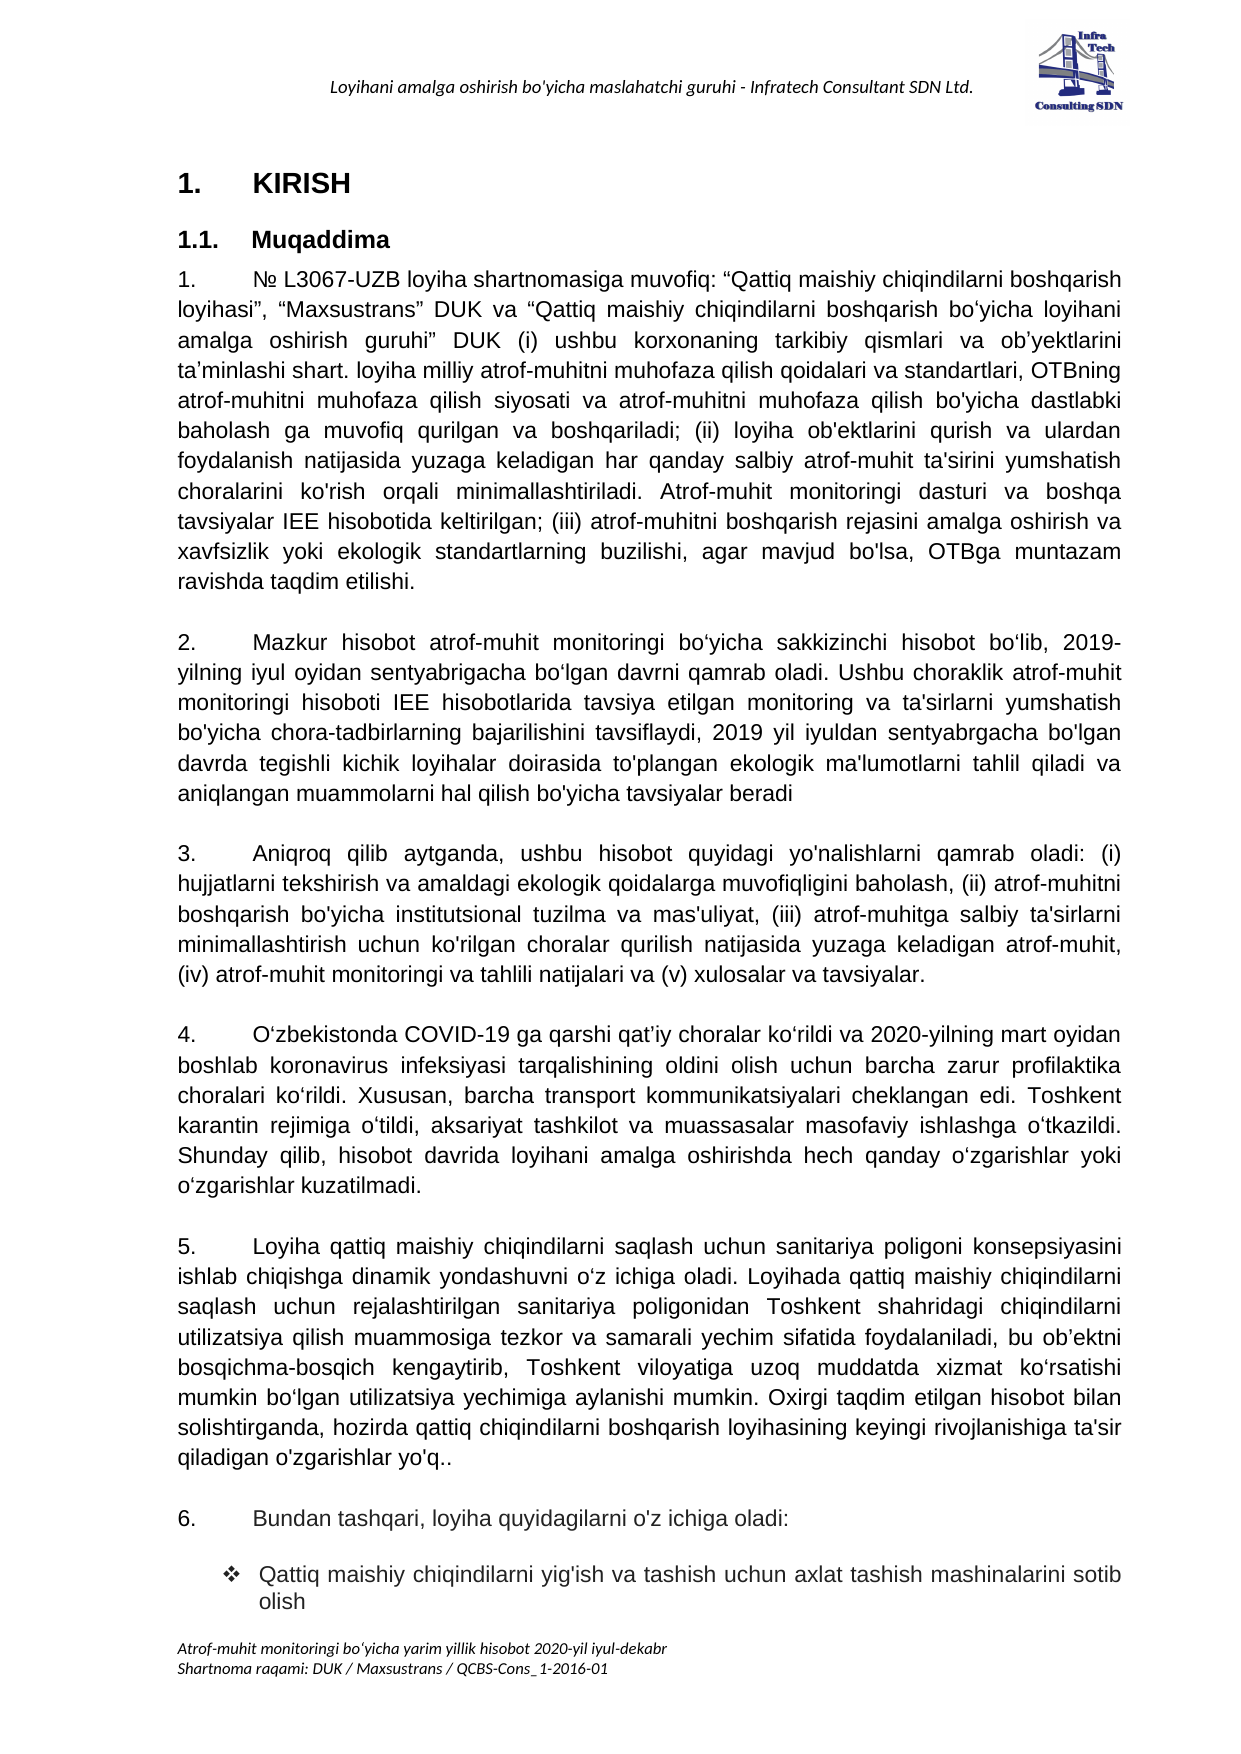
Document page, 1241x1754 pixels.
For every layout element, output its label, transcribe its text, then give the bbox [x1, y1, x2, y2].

subtitle Kirish [177, 166, 1122, 200]
list Qattiq maishiy chiqindilarni yig'ish va tashish uchun axlat tashish mashinalarini sotib olish [221, 1561, 1122, 1614]
list Loyiha qattiq maishiy chiqindilarni saqlash uchun sanitariya poligoni konsepsiyasini ishlab chiqishga dinamik yondashuvni o‘z ichiga oladi. Loyihada qattiq maishiy chiqindilarni saqlash uchun rejalashtirilgan sanitariya poligonidan Toshkent shahridagi chiqindilarni utilizatsiya qilish muammosiga tezkor va samarali yechim sifatida foydalaniladi, bu ob’ektni bosqichma-bosqich kengaytirib, Toshkent viloyatiga uzoq muddatda xizmat ko‘rsatishi mumkin bo‘lgan utilizatsiya yechimiga aylanishi mumkin. Oxirgi taqdim etilgan hisobot bilan solishtirganda, hozirda qattiq chiqindilarni boshqarish loyihasining keyingi rivojlanishiga ta'sir qiladigan o'zgarishlar yo'q.. [177, 1233, 1122, 1471]
list Aniqroq qilib aytganda, ushbu hisobot quyidagi yo'nalishlarni qamrab oladi: (i) hujjatlarni tekshirish va amaldagi ekologik qoidalarga muvofiqligini baholash, (ii) atrof-muhitni boshqarish bo'yicha institutsional tuzilma va mas'uliyat, (iii) atrof-muhitga salbiy ta'sirlarni minimallashtirish uchun ko'rilgan choralar qurilish natijasida yuzaga keladigan atrof-muhit, (iv) atrof-muhit monitoringi va tahlili natijalari va (v) xulosalar va tavsiyalar. [177, 840, 1122, 987]
list Bundan tashqari, loyiha quyidagilarni o'z ichiga oladi: [177, 1505, 1122, 1531]
list O‘zbekistonda COVID-19 ga qarshi qat’iy choralar ko‘rildi va 2020-yilning mart oyidan boshlab koronavirus infeksiyasi tarqalishining oldini olish uchun barcha zarur profilaktika choralari ko‘rildi. Xususan, barcha transport kommunikatsiyalari cheklangan edi. Toshkent karantin rejimiga oʻtildi, aksariyat tashkilot va muassasalar masofaviy ishlashga oʻtkazildi. Shunday qilib, hisobot davrida loyihani amalga oshirishda hech qanday o‘zgarishlar yoki o‘zgarishlar kuzatilmadi. [177, 1021, 1122, 1199]
subtitle Muqaddima [177, 225, 1122, 254]
list Mazkur hisobot atrof-muhit monitoringi bo‘yicha sakkizinchi hisobot bo‘lib, 2019-yilning iyul oyidan sentyabrigacha bo‘lgan davrni qamrab oladi. Ushbu choraklik atrof-muhit monitoringi hisoboti IEE hisobotlarida tavsiya etilgan monitoring va ta'sirlarni yumshatish bo'yicha chora-tadbirlarning bajarilishini tavsiflaydi, 2019 yil iyuldan sentyabrgacha bo'lgan davrda tegishli kichik loyihalar doirasida to'plangan ekologik ma'lumotlarni tahlil qiladi va aniqlangan muammolarni hal qilish bo'yicha tavsiyalar beradi [177, 629, 1122, 806]
picture [1025, 19, 1131, 126]
list № L3067-UZB loyiha shartnomasiga muvofiq: “Qattiq maishiy chiqindilarni boshqarish loyihasi”, “Maxsustrans” DUK va “Qattiq maishiy chiqindilarni boshqarish boʻyicha loyihani amalga oshirish guruhi” DUK (i) ushbu korxonaning tarkibiy qismlari va obʼyektlarini taʼminlashi shart. loyiha milliy atrof-muhitni muhofaza qilish qoidalari va standartlari, OTBning atrof-muhitni muhofaza qilish siyosati va atrof-muhitni muhofaza qilish bo'yicha dastlabki baholash ga muvofiq qurilgan va boshqariladi; (ii) loyiha ob'ektlarini qurish va ulardan foydalanish natijasida yuzaga keladigan har qanday salbiy atrof-muhit ta'sirini yumshatish choralarini ko'rish orqali minimallashtiriladi. Atrof-muhit monitoringi dasturi va boshqa tavsiyalar IEE hisobotida keltirilgan; (iii) atrof-muhitni boshqarish rejasini amalga oshirish va xavfsizlik yoki ekologik standartlarning buzilishi, agar mavjud bo'lsa, OTBga muntazam ravishda taqdim etilishi. [177, 266, 1122, 595]
